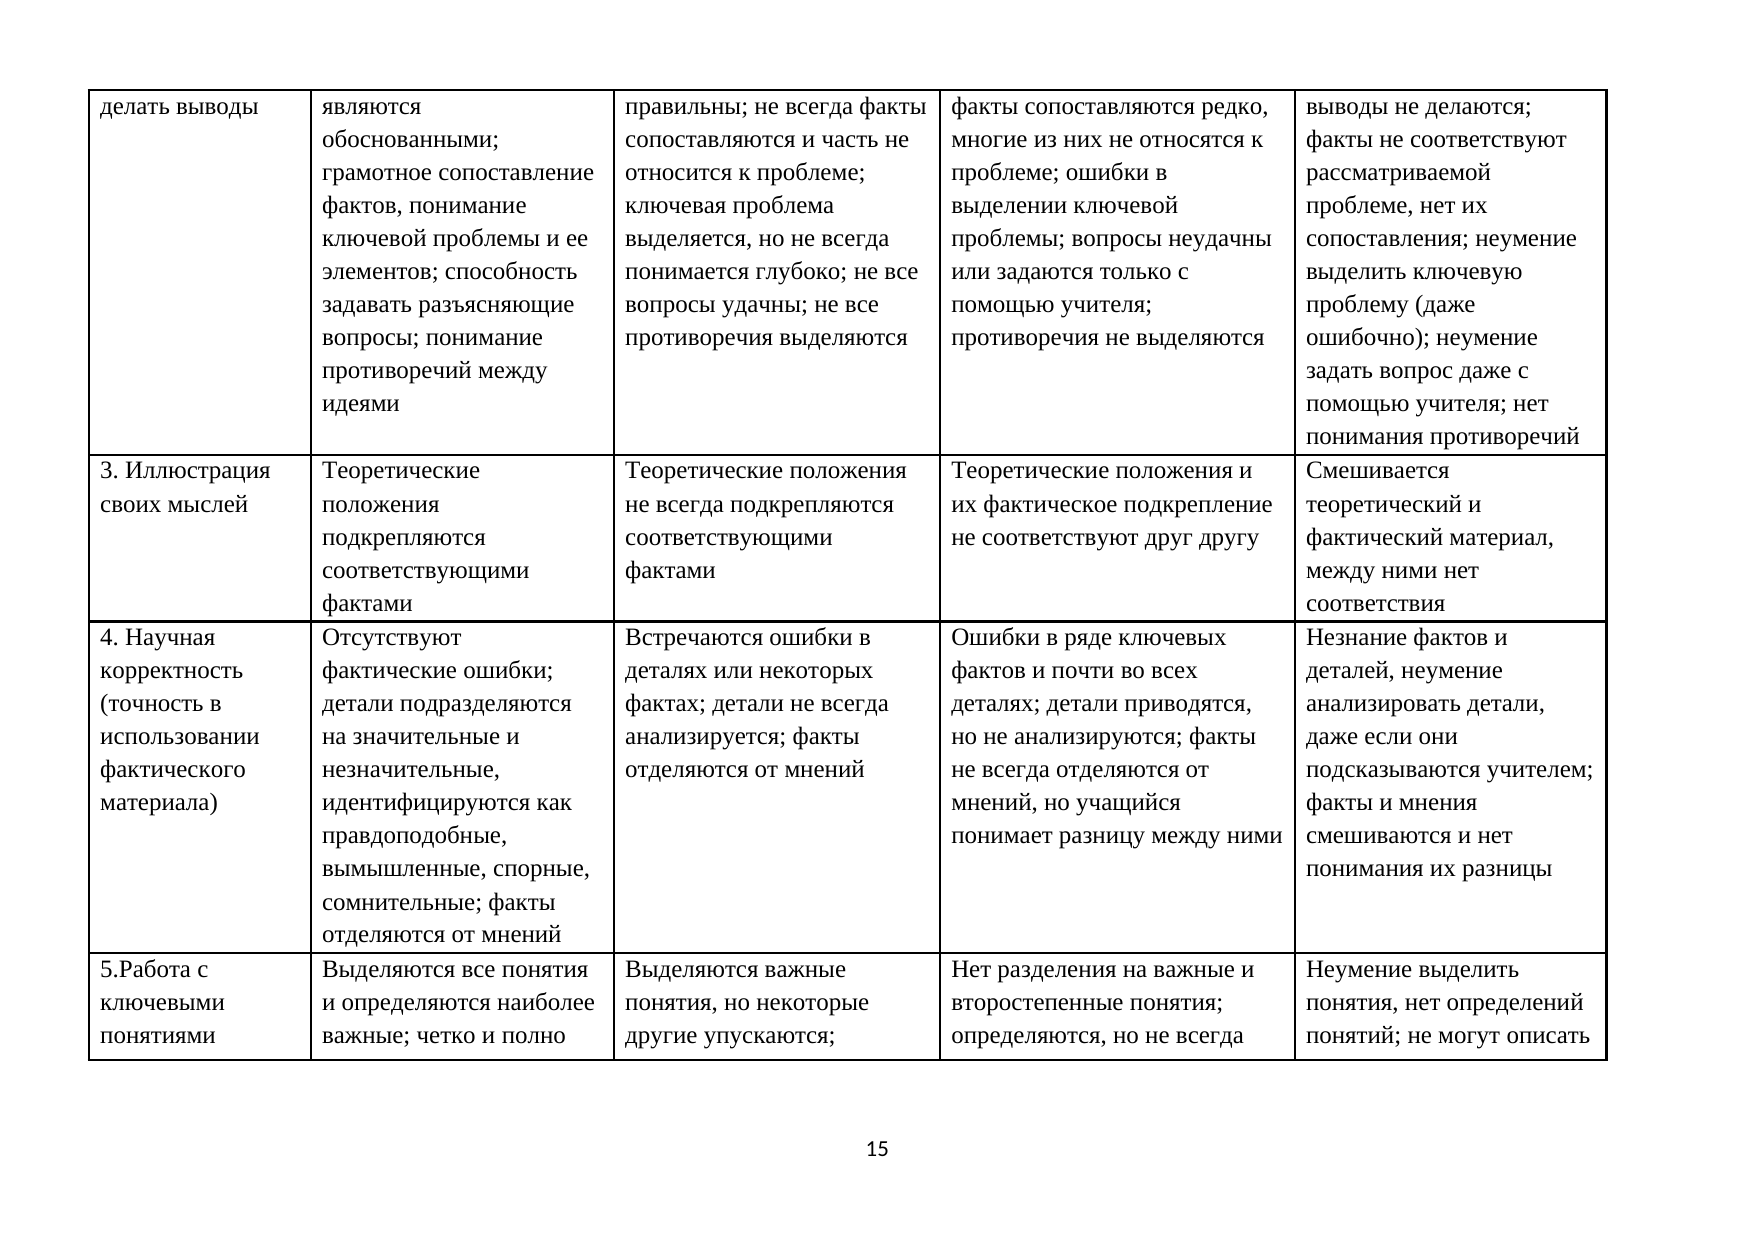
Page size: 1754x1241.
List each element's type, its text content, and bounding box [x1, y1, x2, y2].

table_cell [941, 954, 1294, 1059]
table_cell Незнание фактов и деталей, неумение анализировать детали, даже если они подсказываются учителем; факты и мнения смешиваются и нет понимания их разницы [1296, 623, 1605, 952]
table_cell Ошибки в ряде ключевых фактов и почти во всех деталях; детали приводятся, но не анализируются; факты не всегда отделяются от мнений, но учащийся понимает разницу между ними [941, 623, 1294, 952]
table_cell Теоретические положения не всегда подкрепляются соответствующими фактами [615, 456, 939, 620]
table_cell 4. Научная корректность (точность в использовании фактического материала) [90, 623, 310, 952]
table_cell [312, 91, 613, 453]
table_cell Смешивается теоретический и фактический материал, между ними нет соответствия [1296, 456, 1605, 620]
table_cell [1296, 954, 1605, 1059]
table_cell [90, 91, 310, 453]
table_cell Встречаются ошибки в деталях или некоторых фактах; детали не всегда анализируется; факты отделяются от мнений [615, 623, 939, 952]
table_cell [1296, 91, 1605, 453]
table_cell 3. Иллюстрация своих мыслей [90, 456, 310, 620]
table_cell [615, 954, 939, 1059]
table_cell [312, 954, 613, 1059]
table_cell Теоретические положения подкрепляются соответствующими фактами [312, 456, 613, 620]
table_cell Отсутствуют фактические ошибки; детали подразделяются на значительные и незначительные, идентифицируются как правдоподобные, вымышленные, спорные, сомнительные; факты отделяются от мнений [312, 623, 613, 952]
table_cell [941, 91, 1294, 453]
table_cell Теоретические положения и их фактическое подкрепление не соответствуют друг другу [941, 456, 1294, 620]
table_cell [90, 954, 310, 1059]
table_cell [615, 91, 939, 453]
